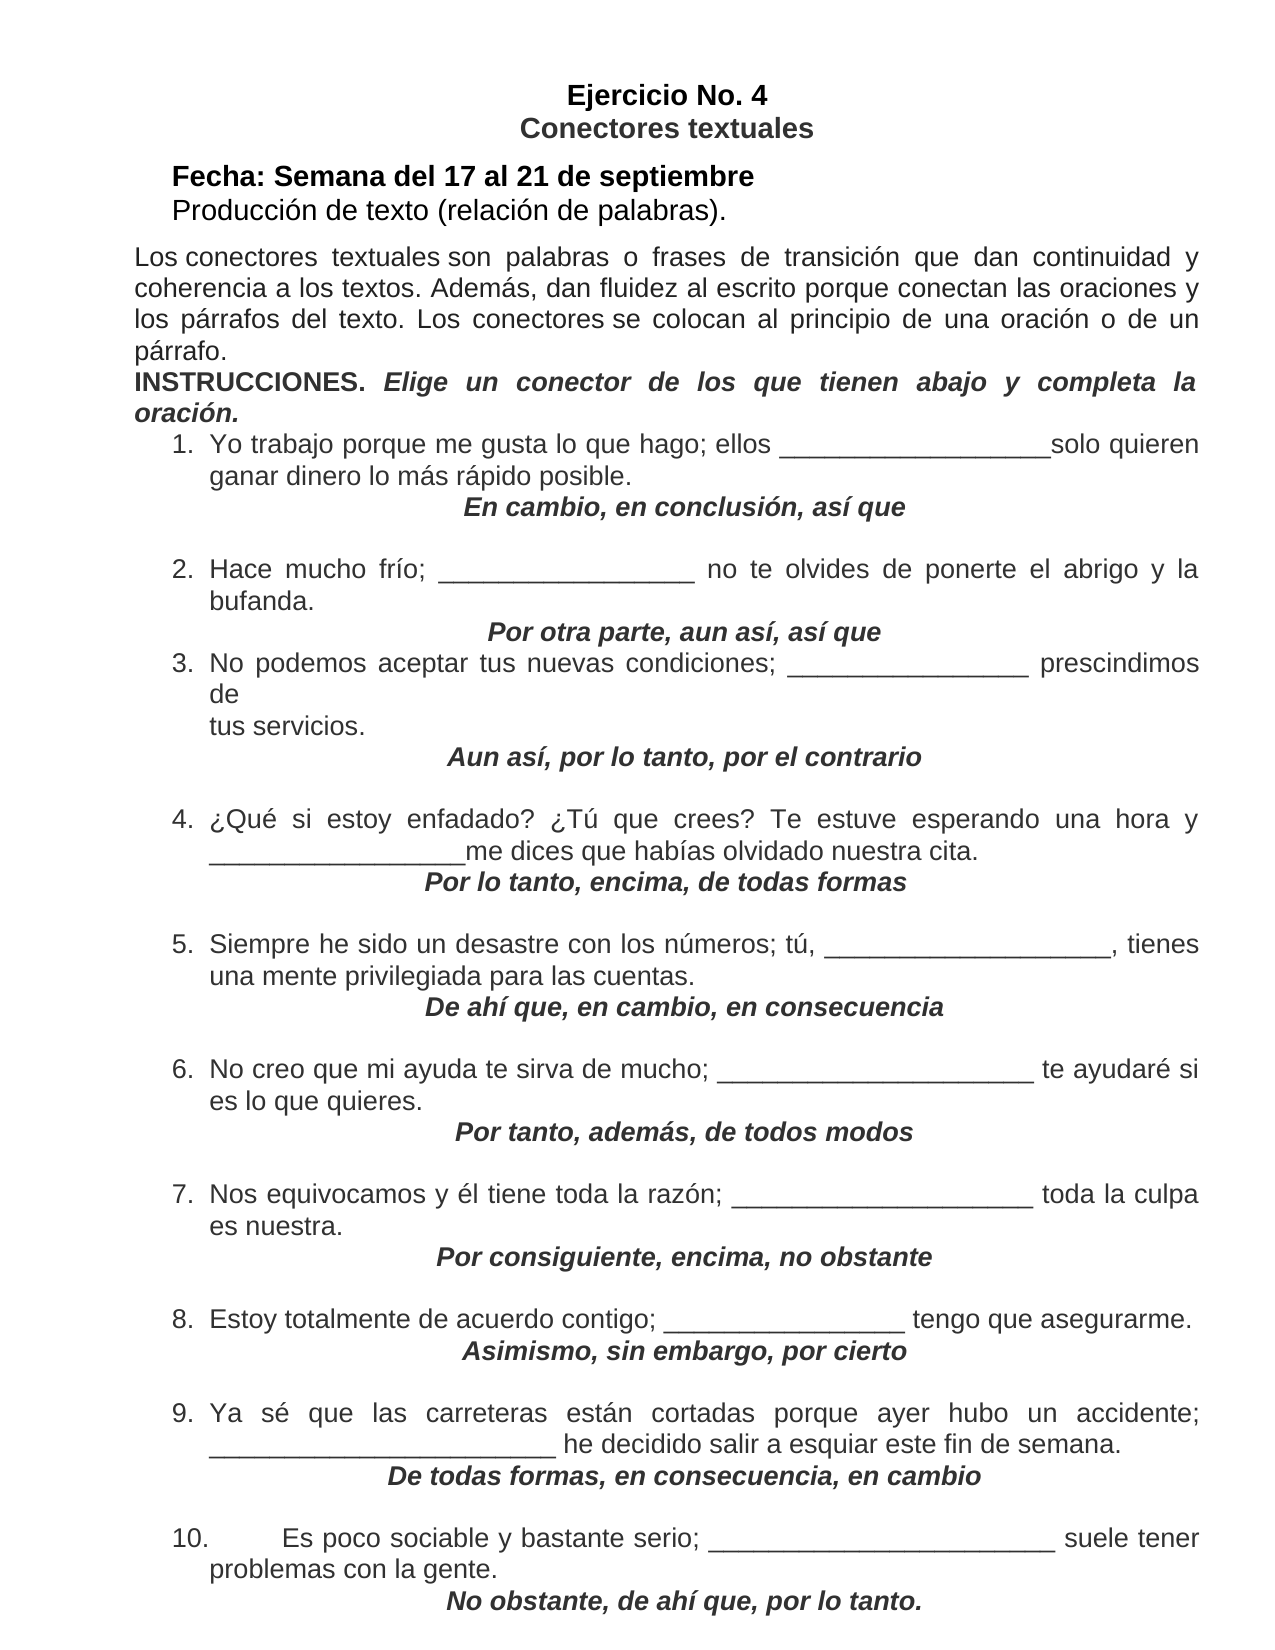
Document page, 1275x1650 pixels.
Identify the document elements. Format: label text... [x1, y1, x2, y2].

text En cambio, en conclusión, así que [172, 491, 1200, 522]
text De ahí que, en cambio, en consecuencia [172, 991, 1200, 1022]
text Conectores textuales [134, 111, 1200, 145]
text De todas formas, en consecuencia, en cambio [172, 1459, 1200, 1491]
list Ya sé que las carreteras están cortadas porque ayer hubo un accidente; _______________________ he decidido salir a esquiar este fin de semana. [172, 1397, 1200, 1459]
text Por otra parte, aun así, así que [172, 616, 1200, 647]
list Hace mucho frío; _________________ no te olvides de ponerte el abrigo y la bufanda. [172, 553, 1200, 616]
list Estoy totalmente de acuerdo contigo; ________________ tengo que asegurarme. [172, 1303, 1200, 1334]
list Nos equivocamos y él tiene toda la razón; ____________________ toda la culpa es nuestra. [172, 1178, 1200, 1241]
text Por tanto, además, de todos modos [172, 1116, 1200, 1147]
text INSTRUCCIONES. Elige un conector de los que tienen abajo y completa la oración. [134, 366, 1200, 428]
text Por consiguiente, encima, no obstante [172, 1241, 1200, 1272]
text Aun así, por lo tanto, por el contrario [172, 741, 1200, 772]
text Ejercicio No. 4 [134, 78, 1200, 111]
list No creo que mi ayuda te sirva de mucho; _____________________ te ayudaré si es lo que quieres. [172, 1053, 1200, 1116]
text No obstante, de ahí que, por lo tanto. [172, 1584, 1200, 1616]
list Es poco sociable y bastante serio; _______________________ suele tener problemas con la gente. [172, 1522, 1200, 1584]
list Yo trabajo porque me gusta lo que hago; ellos __________________solo quieren ganar dinero lo más rápido posible. [172, 428, 1200, 491]
text Producción de texto (relación de palabras). [172, 193, 1200, 226]
text Los conectores textuales son palabras o frases de transición que dan continuidad y coherencia a los textos. Además, dan fluidez al escrito porque conectan las oraciones y los párrafos del texto. Los conectores se colocan al principio de una oración o de un párrafo. [134, 303, 1200, 366]
list No podemos aceptar tus nuevas condiciones; ________________ prescindimos de [172, 647, 1200, 709]
text tus servicios. [209, 709, 1200, 741]
text Por lo tanto, encima, de todas formas [134, 866, 1200, 897]
list Siempre he sido un desastre con los números; tú, ___________________, tienes una mente privilegiada para las cuentas. [172, 928, 1200, 991]
text Fecha: Semana del 17 al 21 de septiembre [172, 159, 1200, 193]
text Asimismo, sin embargo, por cierto [172, 1334, 1200, 1366]
list ¿Qué si estoy enfadado? ¿Tú que crees? Te estuve esperando una hora y _________________me dices que habías olvidado nuestra cita. [172, 803, 1200, 866]
